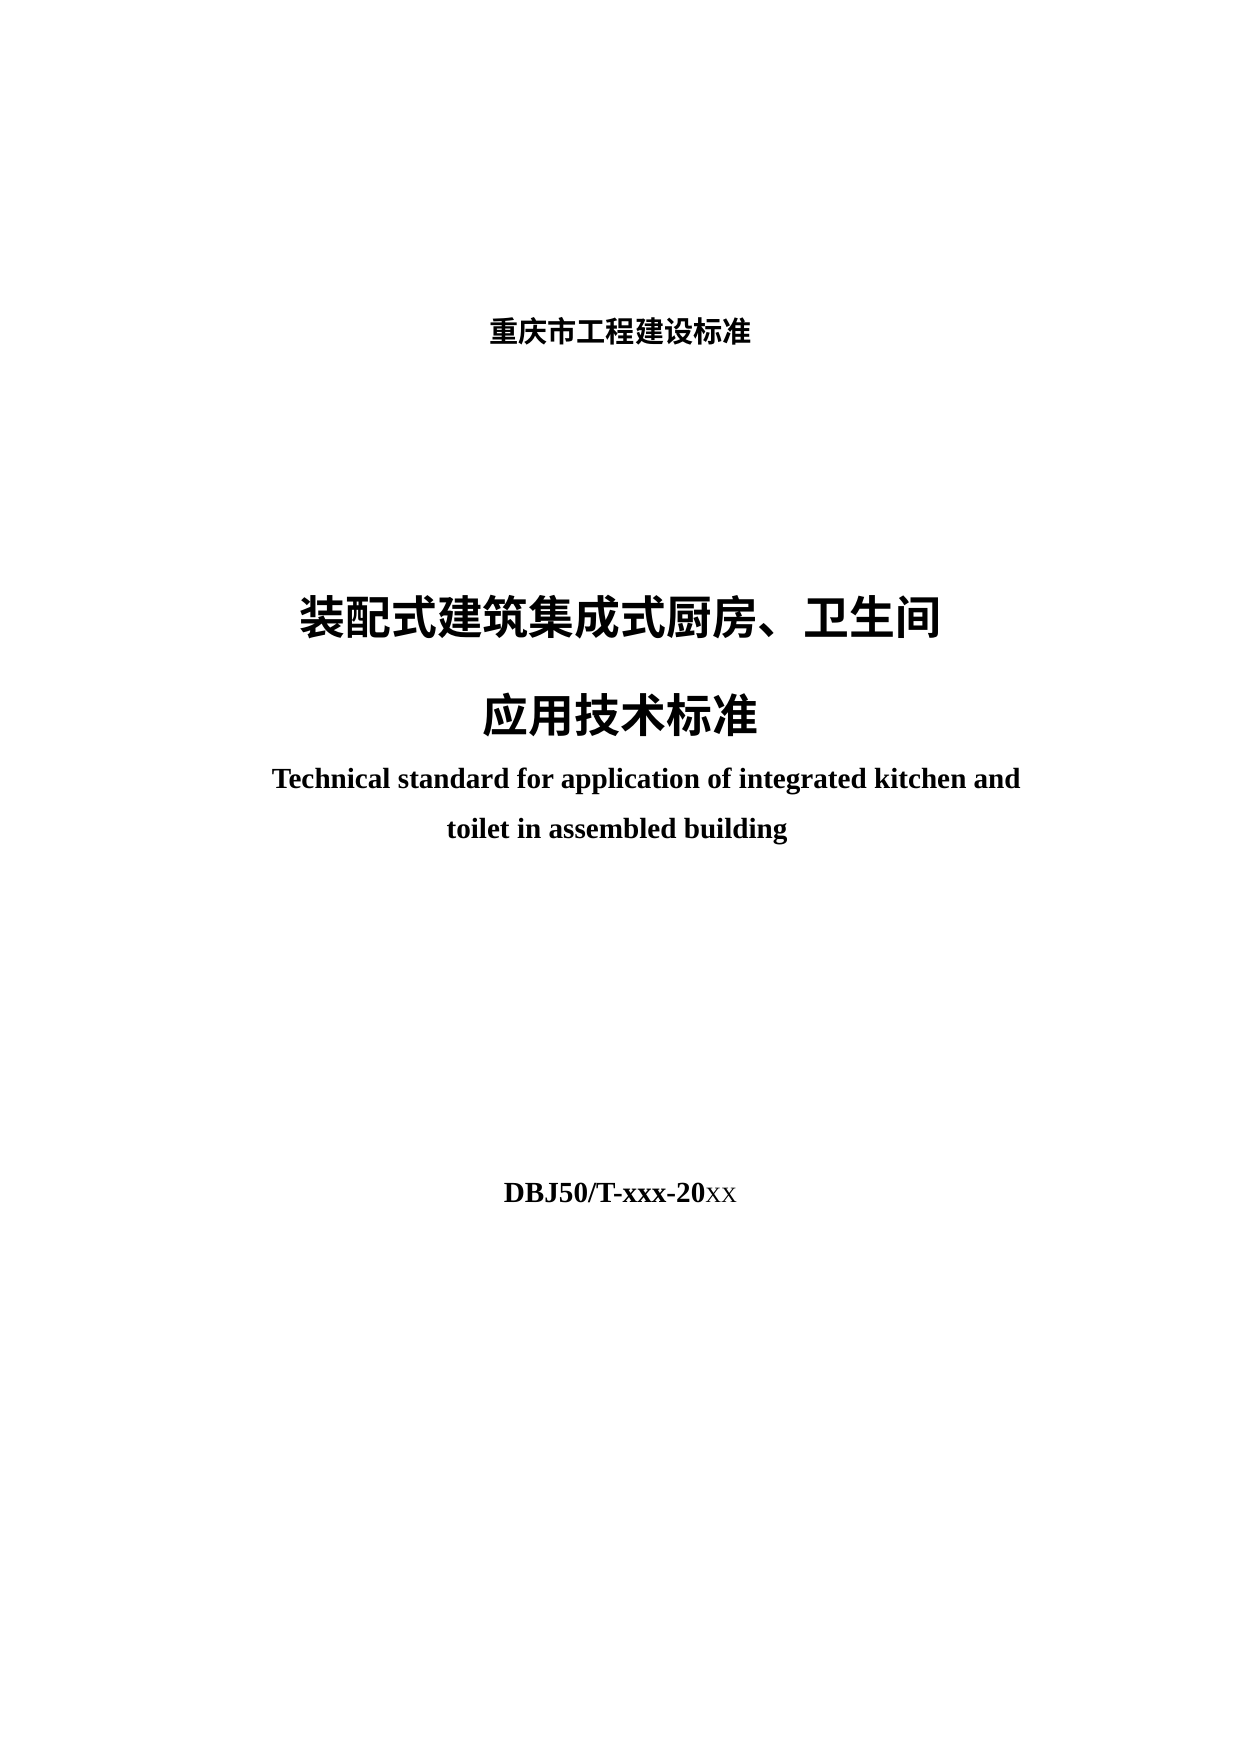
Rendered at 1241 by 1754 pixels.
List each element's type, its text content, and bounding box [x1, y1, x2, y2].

text 装配式建筑集成式厨房、卫生间 [187, 566, 1053, 664]
text DBJ50/T-xxx-20XX [187, 1159, 1053, 1224]
text 应用技术标准 [187, 664, 1053, 761]
text 重庆市工程建设标准 [187, 297, 1053, 362]
text Technical standard for application of integrated kitchen and toilet in assembled building [187, 761, 1046, 845]
